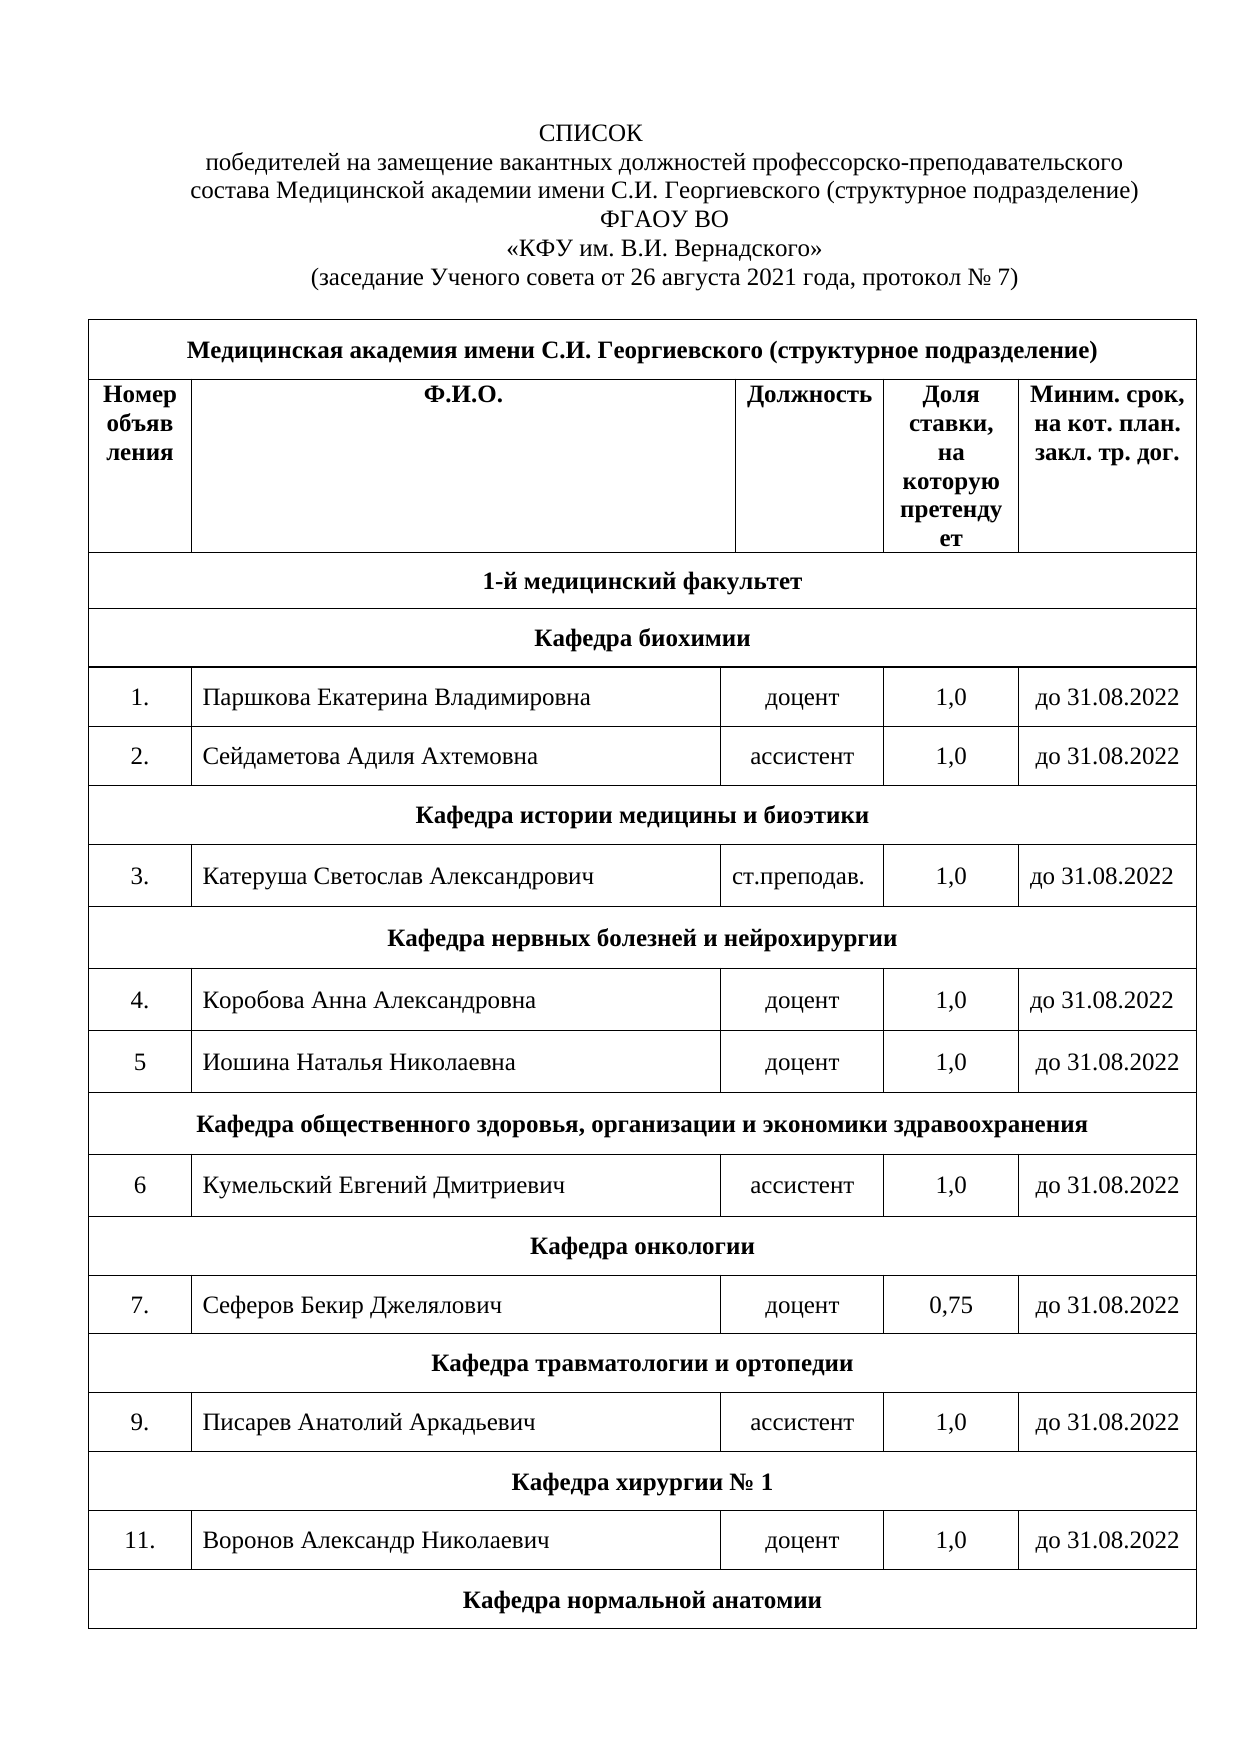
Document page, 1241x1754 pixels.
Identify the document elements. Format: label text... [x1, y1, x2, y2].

table_cell 7. [89, 1276, 191, 1333]
table_cell Иошина Наталья Николаевна [192, 1031, 720, 1092]
table_cell доцент [721, 969, 883, 1029]
table_cell Кафедра нормальной анатомии [89, 1570, 1196, 1628]
table_cell 1,0 [884, 727, 1018, 784]
table_cell 1,0 [884, 845, 1018, 906]
table_cell 1,0 [884, 668, 1018, 726]
table_cell Доля ставки, на которую претендует [884, 380, 1018, 552]
table_cell Катеруша Светослав Александрович [192, 845, 720, 906]
table_cell Кумельский Евгений Дмитриевич [192, 1155, 720, 1216]
table_cell Ф.И.О. [192, 380, 735, 552]
table_cell Кафедра травматологии и ортопедии [89, 1334, 1196, 1392]
table_cell 1-й медицинский факультет [89, 553, 1196, 607]
table_cell доцент [721, 1031, 883, 1092]
table_cell Сейдаметова Адиля Ахтемовна [192, 727, 720, 784]
table_cell до 31.08.2022 [1019, 1393, 1196, 1451]
table_cell Кафедра биохимии [89, 609, 1196, 666]
table_cell 0,75 [884, 1276, 1018, 1333]
table_cell доцент [721, 1276, 883, 1333]
table_cell Паршкова Екатерина Владимировна [192, 668, 720, 726]
table_cell до 31.08.2022 [1019, 1276, 1196, 1333]
table_cell Коробова Анна Александровна [192, 969, 720, 1029]
table_cell 4. [89, 969, 191, 1029]
table_cell 1,0 [884, 1511, 1018, 1569]
table_cell 1,0 [884, 969, 1018, 1029]
table_cell 5 [89, 1031, 191, 1092]
table_cell 6 [89, 1155, 191, 1216]
table_cell Писарев Анатолий Аркадьевич [192, 1393, 720, 1451]
table_cell до 31.08.2022 [1019, 1031, 1196, 1092]
table_cell Номер объявления [89, 380, 191, 552]
text «КФУ им. В.И. Вернадского» [177, 233, 1152, 262]
table_cell до 31.08.2022 [1019, 1155, 1196, 1216]
table_cell Кафедра общественного здоровья, организации и экономики здравоохранения [89, 1093, 1196, 1153]
table_cell до 31.08.2022 [1019, 668, 1196, 726]
table_cell доцент [721, 668, 883, 726]
table_cell ст.преподав. [721, 845, 883, 906]
table_cell 2. [89, 727, 191, 784]
table_cell Миним. срок, на кот. план. закл. тр. дог. [1019, 380, 1196, 552]
table_cell 1. [89, 668, 191, 726]
table_cell 1,0 [884, 1155, 1018, 1216]
table_cell ассистент [721, 1155, 883, 1216]
table_cell Кафедра истории медицины и биоэтики [89, 786, 1196, 844]
table_cell ассистент [721, 1393, 883, 1451]
table_cell ассистент [721, 727, 883, 784]
table_cell 3. [89, 845, 191, 906]
text победителей на замещение вакантных должностей профессорско-преподавательского состава Медицинской академии имени С.И. Георгиевского (структурное подразделение) ФГАОУ ВО [177, 147, 1152, 233]
table_cell Кафедра нервных болезней и нейрохирургии [89, 907, 1196, 968]
table_cell Должность [736, 380, 883, 552]
table_cell до 31.08.2022 [1019, 969, 1196, 1029]
text (заседание Ученого совета от 26 августа 2021 года, протокол № 7) [177, 262, 1152, 291]
table_cell до 31.08.2022 [1019, 1511, 1196, 1569]
table_cell 1,0 [884, 1031, 1018, 1092]
table_cell Сеферов Бекир Джелялович [192, 1276, 720, 1333]
table_cell 1,0 [884, 1393, 1018, 1451]
table_cell до 31.08.2022 [1019, 727, 1196, 784]
table_cell Кафедра онкологии [89, 1217, 1196, 1274]
table_cell 11. [89, 1511, 191, 1569]
table_header Медицинская академия имени С.И. Георгиевского (структурное подразделение) [89, 320, 1196, 378]
table_cell Кафедра хирургии № 1 [89, 1452, 1196, 1510]
text СПИСОК [15, 118, 1167, 147]
table_cell 9. [89, 1393, 191, 1451]
table_cell до 31.08.2022 [1019, 845, 1196, 906]
table_cell доцент [721, 1511, 883, 1569]
table_cell Воронов Александр Николаевич [192, 1511, 720, 1569]
